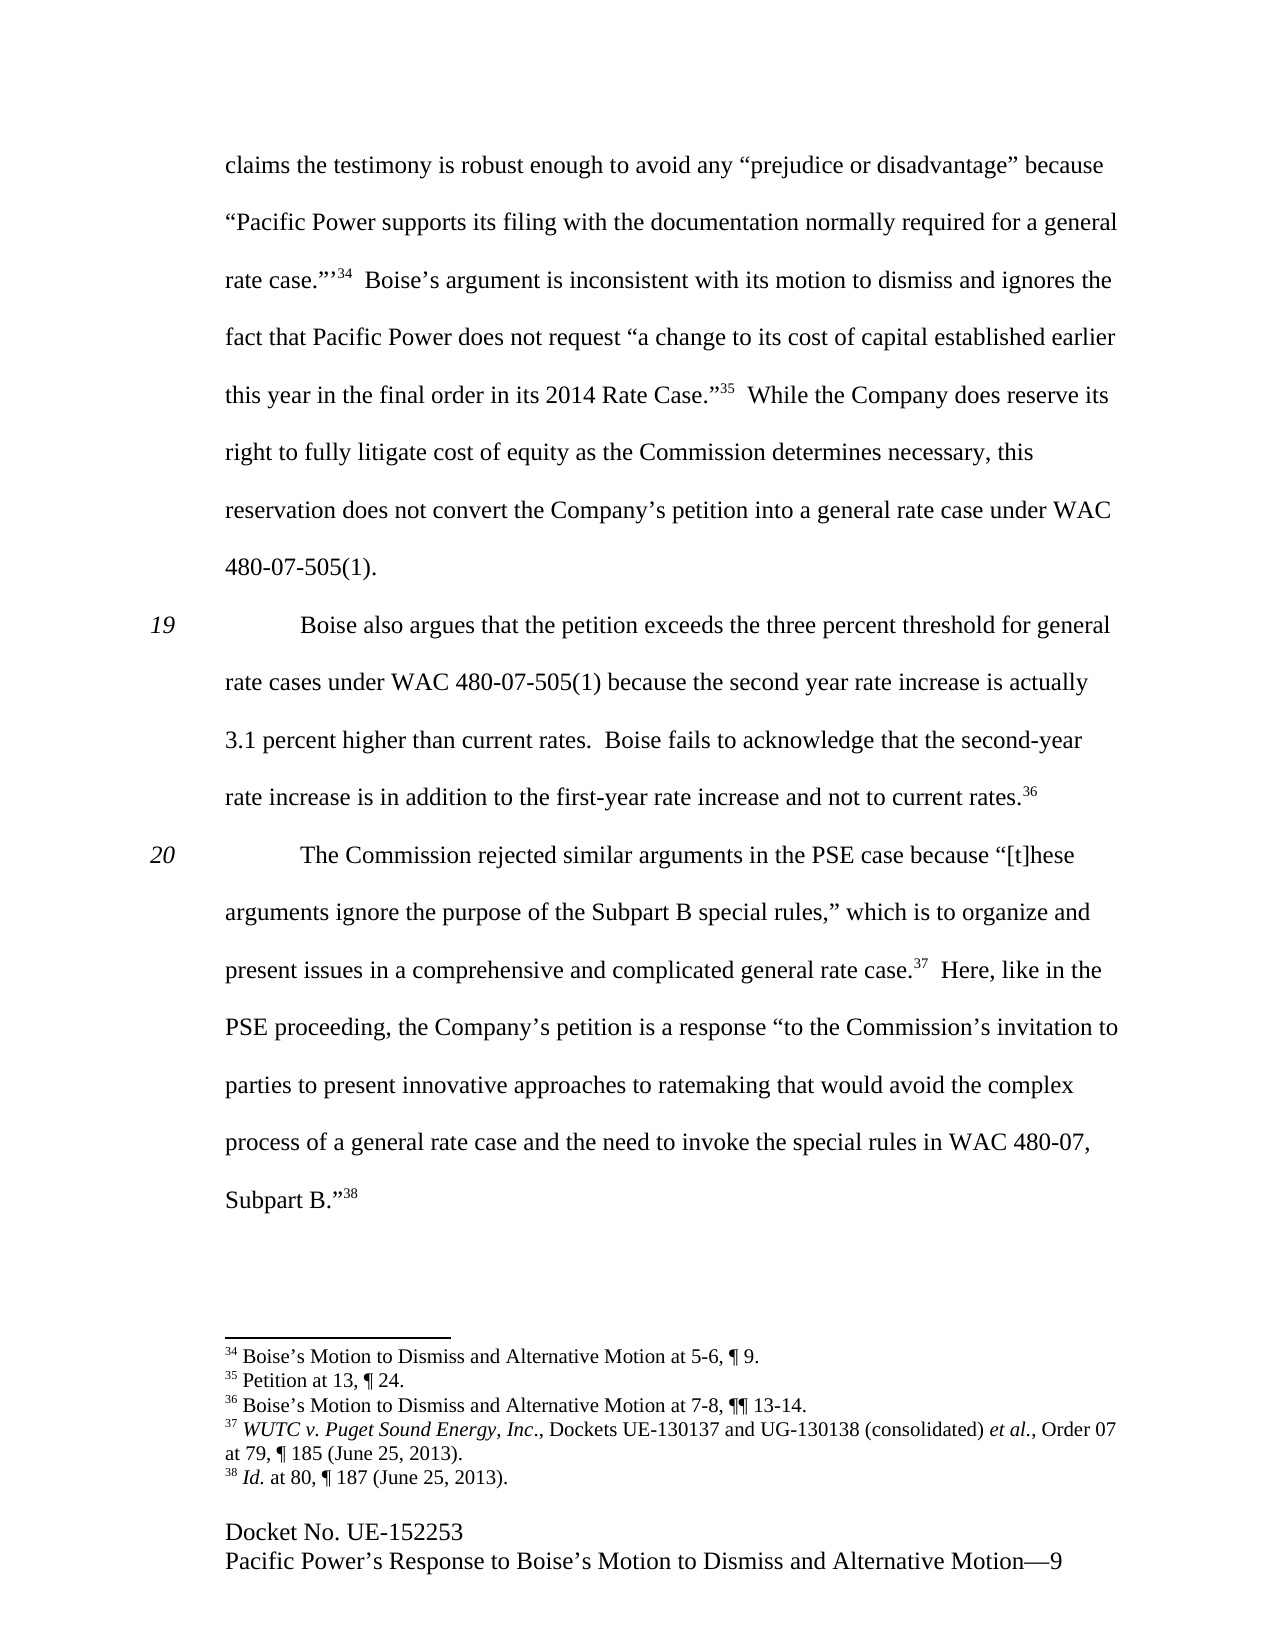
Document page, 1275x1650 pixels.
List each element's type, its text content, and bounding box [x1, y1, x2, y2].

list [150, 150, 1125, 581]
list The Commission rejected similar arguments in the PSE case because “[t]hese arguments ignore the purpose of the Subpart B special rules,” which is to organize and present issues in a comprehensive and complicated general rate case. Here, like in the PSE proceeding, the Company’s petition is a response “to the Commission’s invitation to parties to present innovative approaches to ratemaking that would avoid the complex process of a general rate case and the need to invoke the special rules in WAC 480-07, Subpart B.” [150, 840, 1125, 1214]
list Boise also argues that the petition exceeds the three percent threshold for general rate cases under WAC 480-07-505(1) because the second year rate increase is actually 3.1 percent higher than current rates. Boise fails to acknowledge that the second-year rate increase is in addition to the first-year rate increase and not to current rates. [150, 610, 1125, 811]
